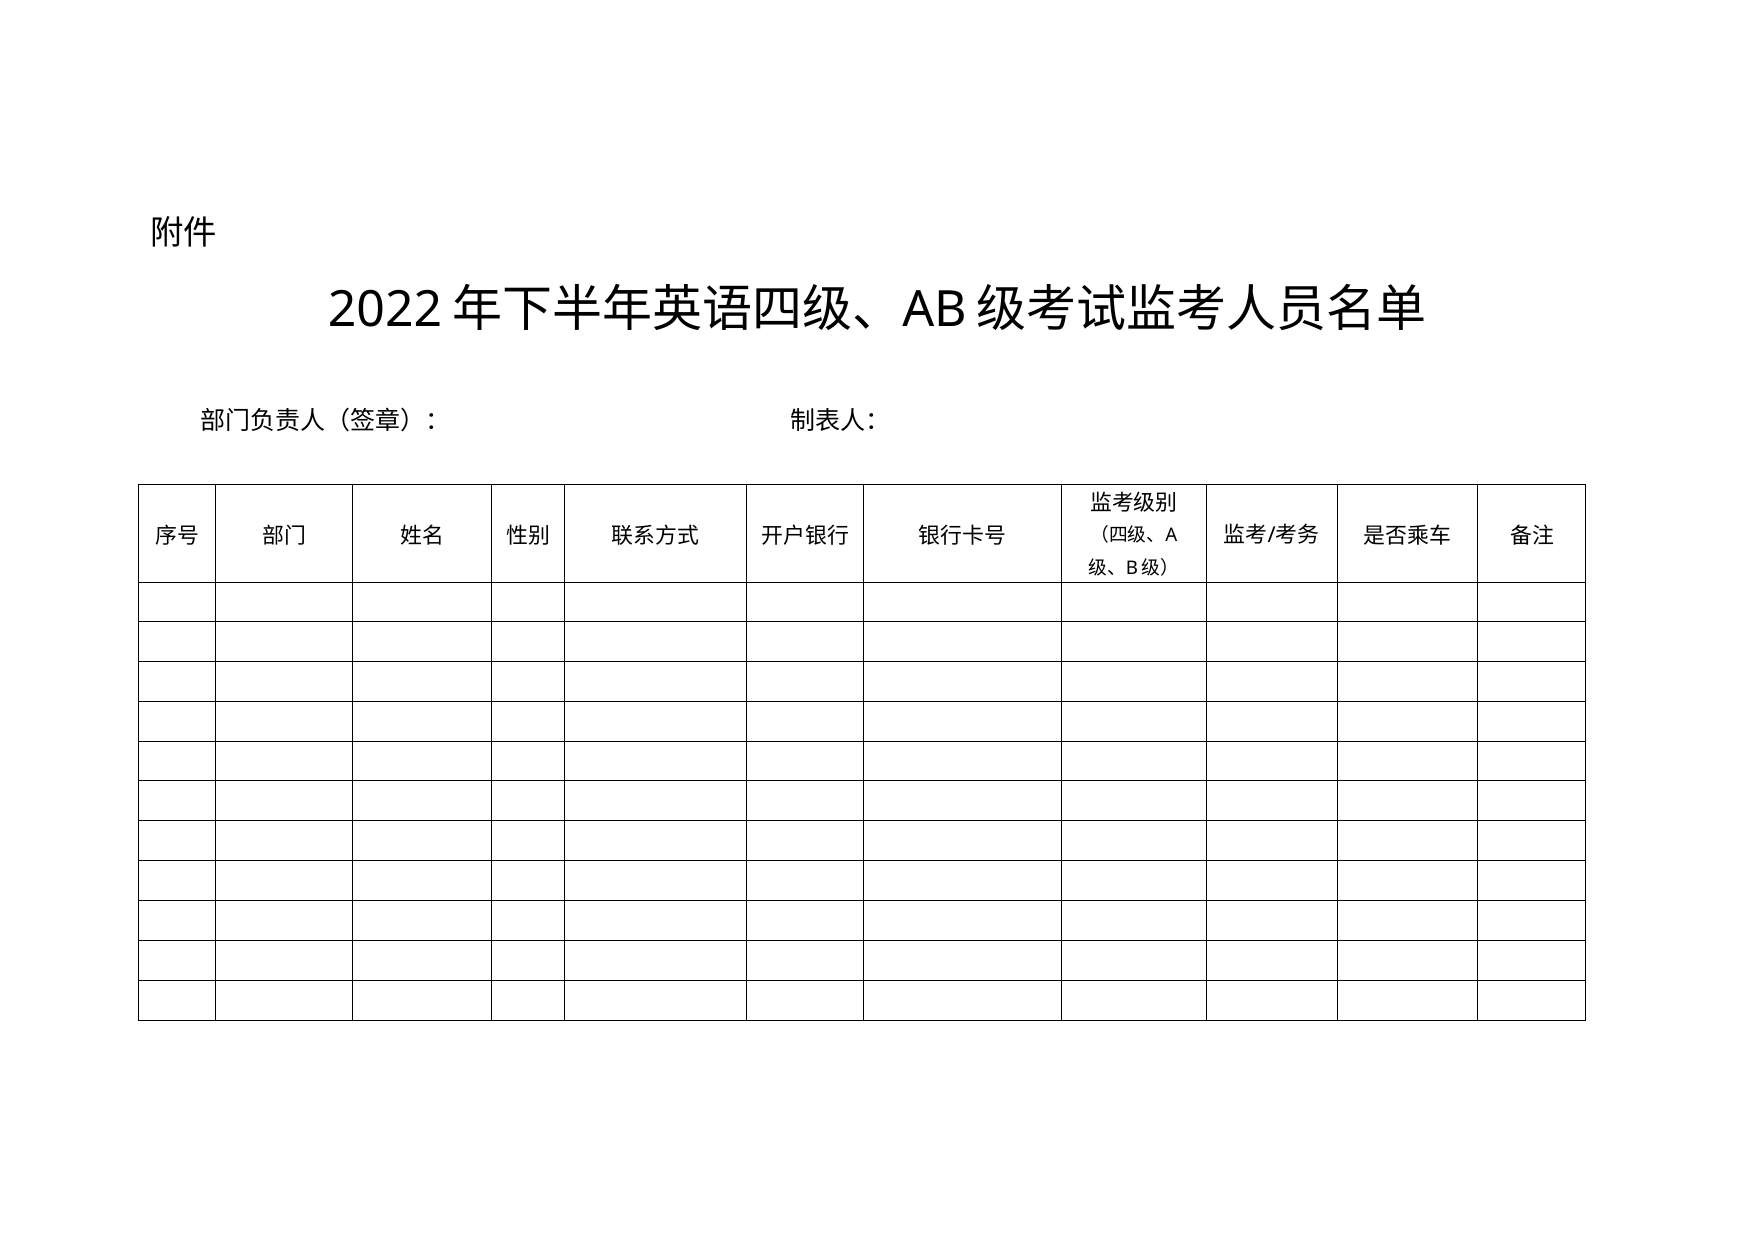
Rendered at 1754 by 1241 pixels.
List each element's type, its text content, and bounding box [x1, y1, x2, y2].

table_cell [353, 981, 491, 1020]
table_cell [216, 901, 352, 940]
text 附件 [150, 198, 1516, 256]
table_cell [747, 821, 863, 860]
table_cell [1478, 861, 1585, 900]
table_cell [353, 941, 491, 980]
table_header 监考级别 （四级、A级、B级） [1062, 485, 1206, 582]
table_cell [1062, 702, 1206, 741]
table_cell [139, 742, 215, 780]
table_cell [1478, 622, 1585, 661]
table_cell [353, 622, 491, 661]
table_cell [492, 742, 564, 780]
table_cell [492, 941, 564, 980]
table_cell [216, 981, 352, 1020]
table_cell [492, 583, 564, 621]
table_cell [1478, 742, 1585, 780]
table_cell [1338, 981, 1477, 1020]
table_cell [1062, 781, 1206, 820]
text 2022年下半年英语四级、AB级考试监考人员名单 [150, 256, 1604, 353]
table_cell [565, 941, 746, 980]
table_cell [1338, 622, 1477, 661]
table_cell [216, 622, 352, 661]
table_cell [139, 861, 215, 900]
table_cell [565, 742, 746, 780]
table_cell [139, 662, 215, 701]
table_cell [747, 941, 863, 980]
table_cell [1062, 742, 1206, 780]
table_cell [565, 821, 746, 860]
table_cell [216, 781, 352, 820]
table_cell [1338, 583, 1477, 621]
table_cell [1062, 662, 1206, 701]
table_cell [864, 662, 1061, 701]
table_header 联系方式 [565, 485, 746, 582]
table_cell [1062, 861, 1206, 900]
table_cell [353, 861, 491, 900]
table_cell [216, 742, 352, 780]
table_header 部门 [216, 485, 352, 582]
table_cell [216, 702, 352, 741]
table_cell [139, 583, 215, 621]
table_cell [565, 622, 746, 661]
table_cell [864, 901, 1061, 940]
text 部门负责人（签章）： 制表人： [150, 386, 1604, 451]
table_header 银行卡号 [864, 485, 1061, 582]
table_cell [565, 583, 746, 621]
table_cell [747, 901, 863, 940]
table_cell [864, 821, 1061, 860]
table_header 序号 [139, 485, 215, 582]
table_cell [565, 861, 746, 900]
table_cell [747, 861, 863, 900]
table_cell [864, 941, 1061, 980]
table_cell [1338, 662, 1477, 701]
table_cell [1478, 583, 1585, 621]
table_cell [1207, 742, 1337, 780]
table_cell [353, 702, 491, 741]
table_cell [747, 702, 863, 741]
table_cell [747, 742, 863, 780]
table_cell [864, 981, 1061, 1020]
table_cell [565, 901, 746, 940]
table_cell [139, 781, 215, 820]
table_cell [1207, 702, 1337, 741]
table_cell [1338, 941, 1477, 980]
table_cell [1478, 662, 1585, 701]
table_cell [492, 981, 564, 1020]
table_cell [216, 821, 352, 860]
table_cell [1478, 821, 1585, 860]
table_cell [1478, 981, 1585, 1020]
table_cell [1338, 742, 1477, 780]
table_cell [1207, 821, 1337, 860]
table_cell [565, 662, 746, 701]
table_cell [1062, 941, 1206, 980]
table_cell [492, 861, 564, 900]
table_cell [1478, 941, 1585, 980]
table_cell [1478, 702, 1585, 741]
table_cell [1207, 861, 1337, 900]
table_cell [1207, 583, 1337, 621]
table_cell [139, 702, 215, 741]
table_cell [216, 662, 352, 701]
table_cell [139, 941, 215, 980]
table_cell [353, 821, 491, 860]
table_cell [139, 981, 215, 1020]
table_cell [1062, 821, 1206, 860]
table_cell [139, 622, 215, 661]
table_cell [747, 622, 863, 661]
table_cell [864, 861, 1061, 900]
table_cell [492, 781, 564, 820]
table_cell [1478, 901, 1585, 940]
table_cell [747, 981, 863, 1020]
table_cell [353, 742, 491, 780]
table_cell [864, 622, 1061, 661]
table_cell [1207, 662, 1337, 701]
table_cell [1207, 981, 1337, 1020]
table_cell [1207, 781, 1337, 820]
table_cell [492, 702, 564, 741]
table_cell [1207, 941, 1337, 980]
table_cell [1338, 702, 1477, 741]
table_cell [492, 901, 564, 940]
table_cell [565, 981, 746, 1020]
table_cell [864, 583, 1061, 621]
table_header 性别 [492, 485, 564, 582]
table_cell [1062, 901, 1206, 940]
table_header 备注 [1478, 485, 1585, 582]
table_cell [747, 662, 863, 701]
table_cell [216, 861, 352, 900]
table_header 是否乘车 [1338, 485, 1477, 582]
table_cell [565, 781, 746, 820]
table_cell [1478, 781, 1585, 820]
table_cell [492, 821, 564, 860]
table_cell [565, 702, 746, 741]
table_cell [492, 622, 564, 661]
table_cell [1062, 622, 1206, 661]
table_cell [353, 901, 491, 940]
table_cell [864, 742, 1061, 780]
table_cell [1338, 861, 1477, 900]
table_cell [139, 901, 215, 940]
table_cell [1338, 901, 1477, 940]
table_cell [1338, 821, 1477, 860]
table_header 监考/考务 [1207, 485, 1337, 582]
table_cell [864, 781, 1061, 820]
table_cell [353, 781, 491, 820]
table_cell [353, 662, 491, 701]
table_header 姓名 [353, 485, 491, 582]
table_cell [139, 821, 215, 860]
table_cell [864, 702, 1061, 741]
table_cell [1062, 981, 1206, 1020]
table_cell [216, 583, 352, 621]
table_cell [1207, 901, 1337, 940]
table_cell [747, 583, 863, 621]
table_cell [1062, 583, 1206, 621]
table_cell [492, 662, 564, 701]
table_header 开户银行 [747, 485, 863, 582]
table_cell [216, 941, 352, 980]
table_cell [747, 781, 863, 820]
table_cell [1207, 622, 1337, 661]
table_cell [353, 583, 491, 621]
table_cell [1338, 781, 1477, 820]
